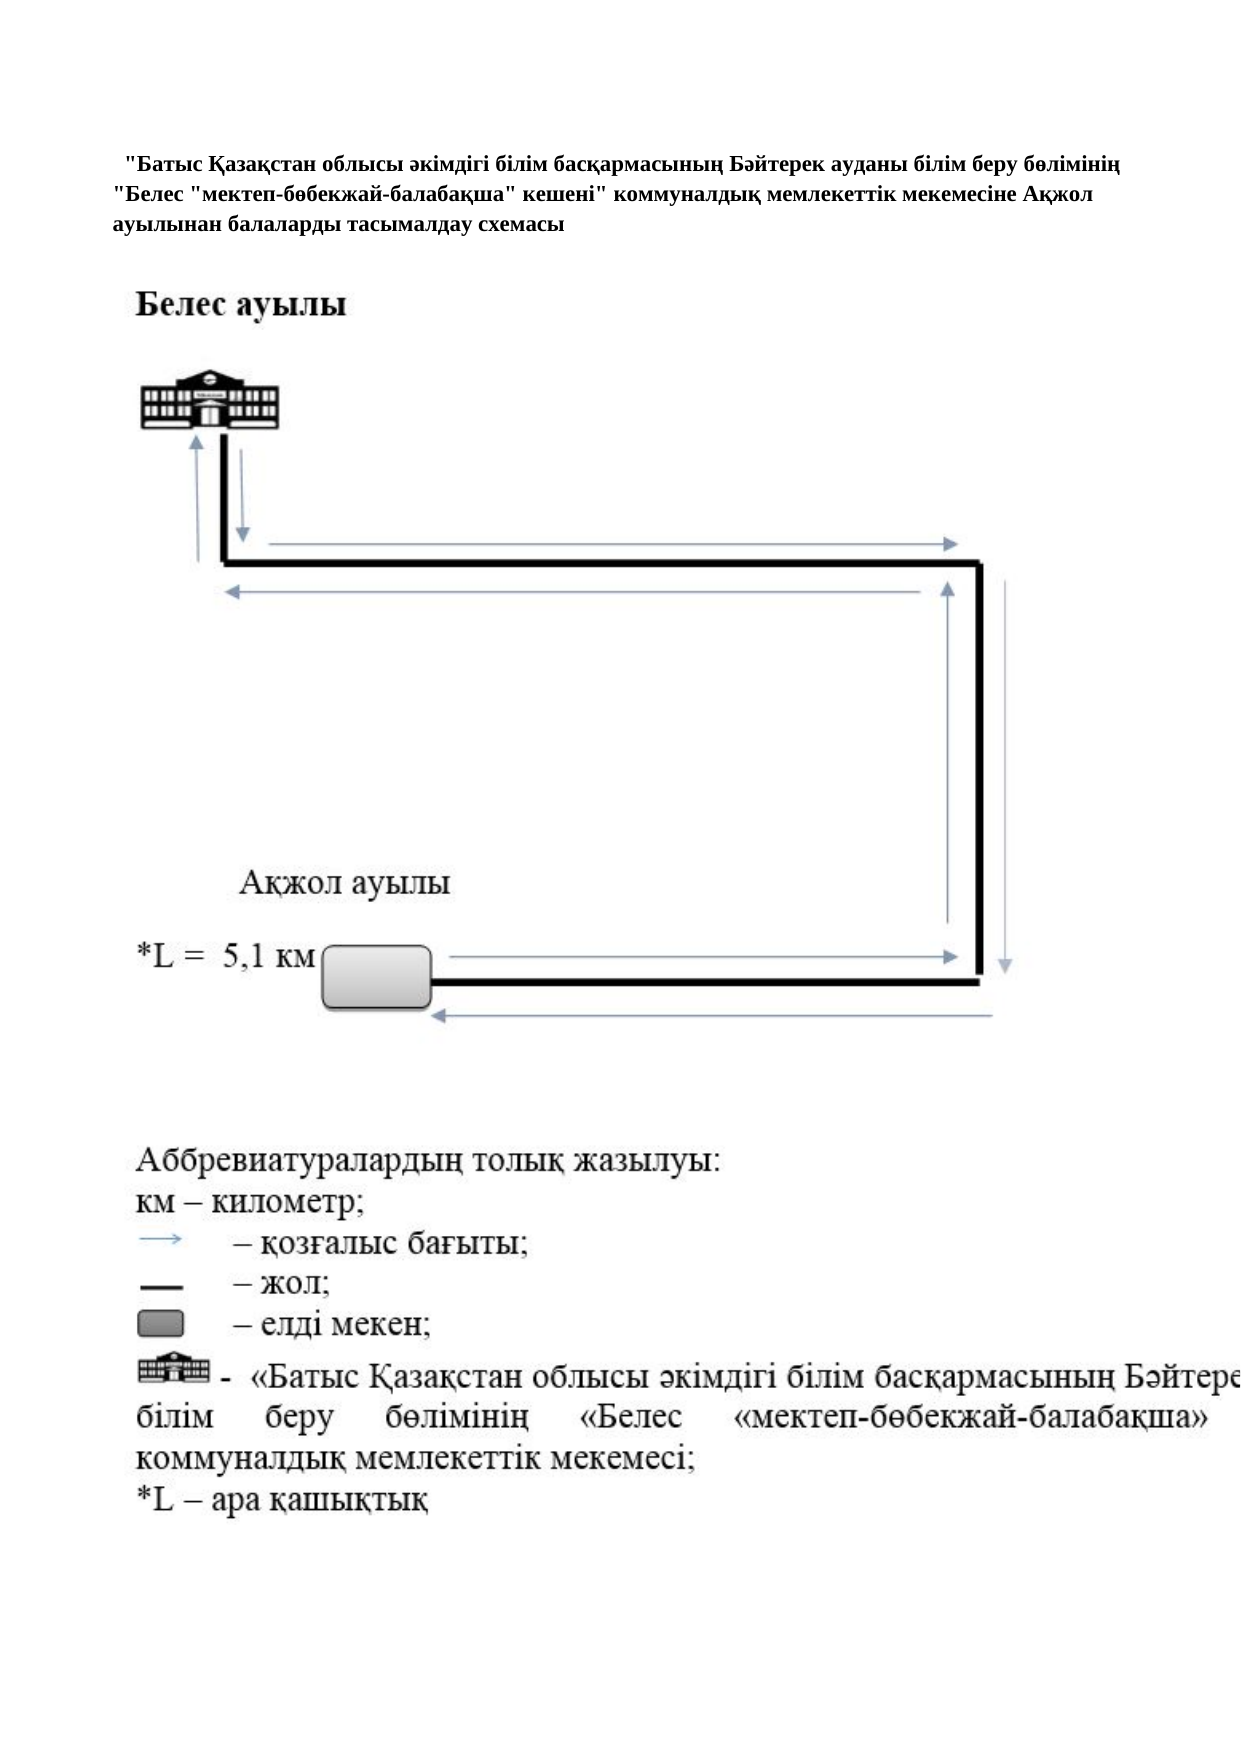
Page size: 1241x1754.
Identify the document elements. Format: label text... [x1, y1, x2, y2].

picture [112, 279, 1241, 1525]
text "Батыс Қазақстан облысы әкімдігі білім басқармасының Бәйтерек ауданы білім беру бөлімінің "Белес "мектеп-бөбекжай-балабақша" кешені" коммуналдық мемлекеттік мекемесіне Ақжол ауылынан балаларды тасымалдау схемасы [112, 150, 1128, 237]
